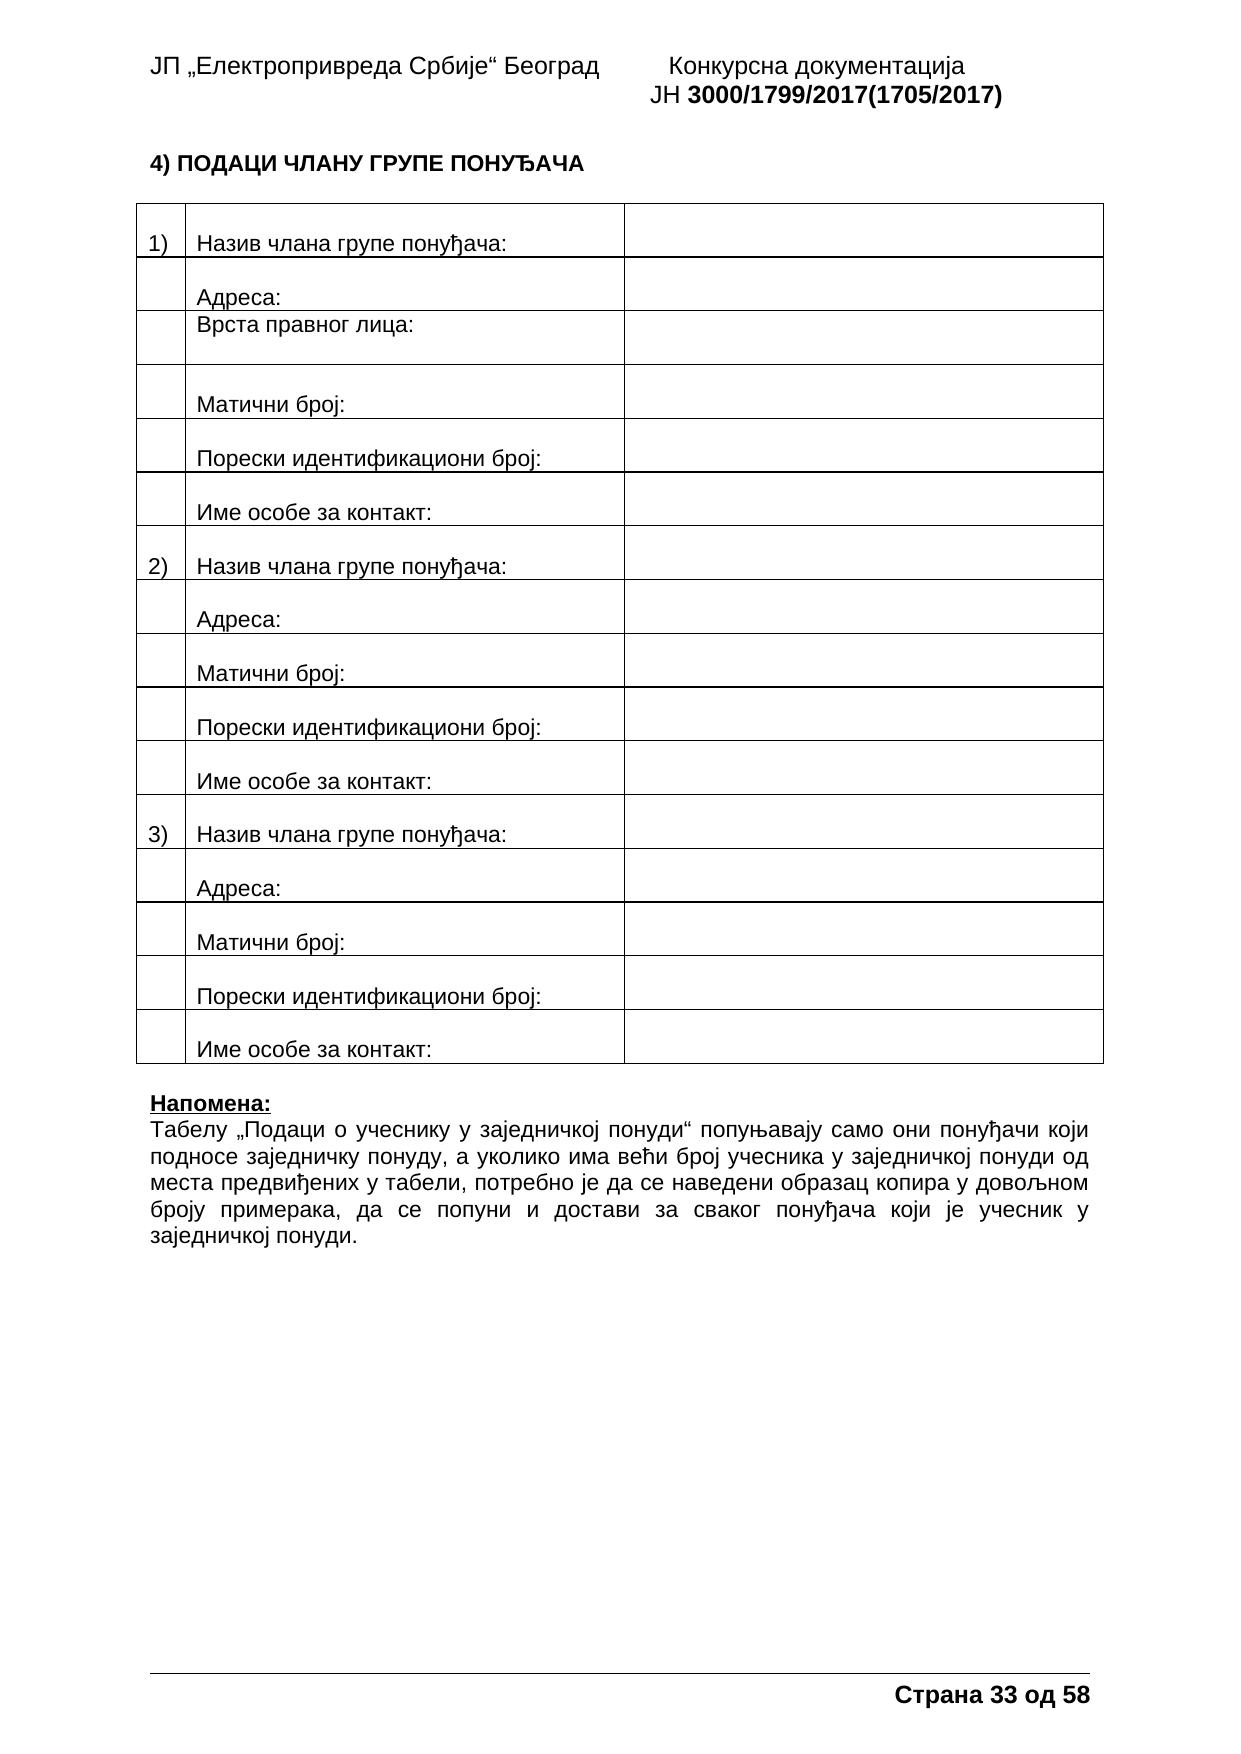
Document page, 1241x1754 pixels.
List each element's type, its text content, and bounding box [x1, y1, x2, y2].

table_cell Име особе за контакт: [186, 473, 624, 525]
text Напомена: [150, 1090, 1090, 1116]
table_cell Порески идентификациони број: [186, 956, 624, 1009]
table_cell Адреса: [186, 580, 624, 633]
table_cell [137, 311, 185, 364]
table_cell [137, 849, 185, 901]
table_cell [137, 956, 185, 1009]
table_cell [625, 795, 1103, 848]
text Табелу „Подаци о учеснику у заједничкој понуди“ попуњавају само они понуђачи који подносе заједничку понуду, а уколико има већи број учесника у заједничкој понуди од места предвиђених у табели, потребно је да се наведени образац копира у довољном броју примерака, да се попуни и достави за сваког понуђача који је учесник у заједничкој понуди. [150, 1116, 1090, 1248]
table_cell [625, 258, 1103, 310]
table_cell Матични број: [186, 903, 624, 955]
table_cell [625, 741, 1103, 794]
table_cell Име особе за контакт: [186, 741, 624, 794]
table_cell [137, 473, 185, 525]
table_cell Матични број: [186, 634, 624, 686]
table_cell [625, 365, 1103, 418]
table_header 1) [137, 204, 185, 256]
table_cell [625, 903, 1103, 955]
table_cell [625, 473, 1103, 525]
table_cell [137, 365, 185, 418]
table_cell Матични број: [186, 365, 624, 418]
table_cell Адреса: [186, 258, 624, 310]
table_cell [137, 1010, 185, 1063]
table_cell [625, 1010, 1103, 1063]
table_cell Порески идентификациони број: [186, 688, 624, 740]
table_cell 3) [137, 795, 185, 848]
table_cell [625, 580, 1103, 633]
table_cell [137, 419, 185, 471]
table_cell [137, 688, 185, 740]
table_cell Адреса: [186, 849, 624, 901]
table_cell Назив члана групе понуђача: [186, 795, 624, 848]
table_cell Порески идентификациони број: [186, 419, 624, 471]
table_cell [625, 526, 1103, 579]
table_cell Име особе за контакт: [186, 1010, 624, 1063]
text 4) ПОДАЦИ ЧЛАНУ ГРУПЕ ПОНУЂАЧА [150, 150, 1090, 176]
table_header Назив члана групе понуђача: [186, 204, 624, 256]
table_cell [137, 741, 185, 794]
table_cell [625, 634, 1103, 686]
table_cell 2) [137, 526, 185, 579]
table_header [625, 204, 1103, 256]
table_cell Врста правног лица: [186, 311, 624, 364]
table_cell [625, 311, 1103, 364]
table_cell [137, 580, 185, 633]
table_cell [137, 903, 185, 955]
table_cell [625, 688, 1103, 740]
table_cell [625, 419, 1103, 471]
table_cell [137, 634, 185, 686]
table_cell [137, 258, 185, 310]
table_cell Назив члана групе понуђача: [186, 526, 624, 579]
table_cell [625, 849, 1103, 901]
table_cell [625, 956, 1103, 1009]
